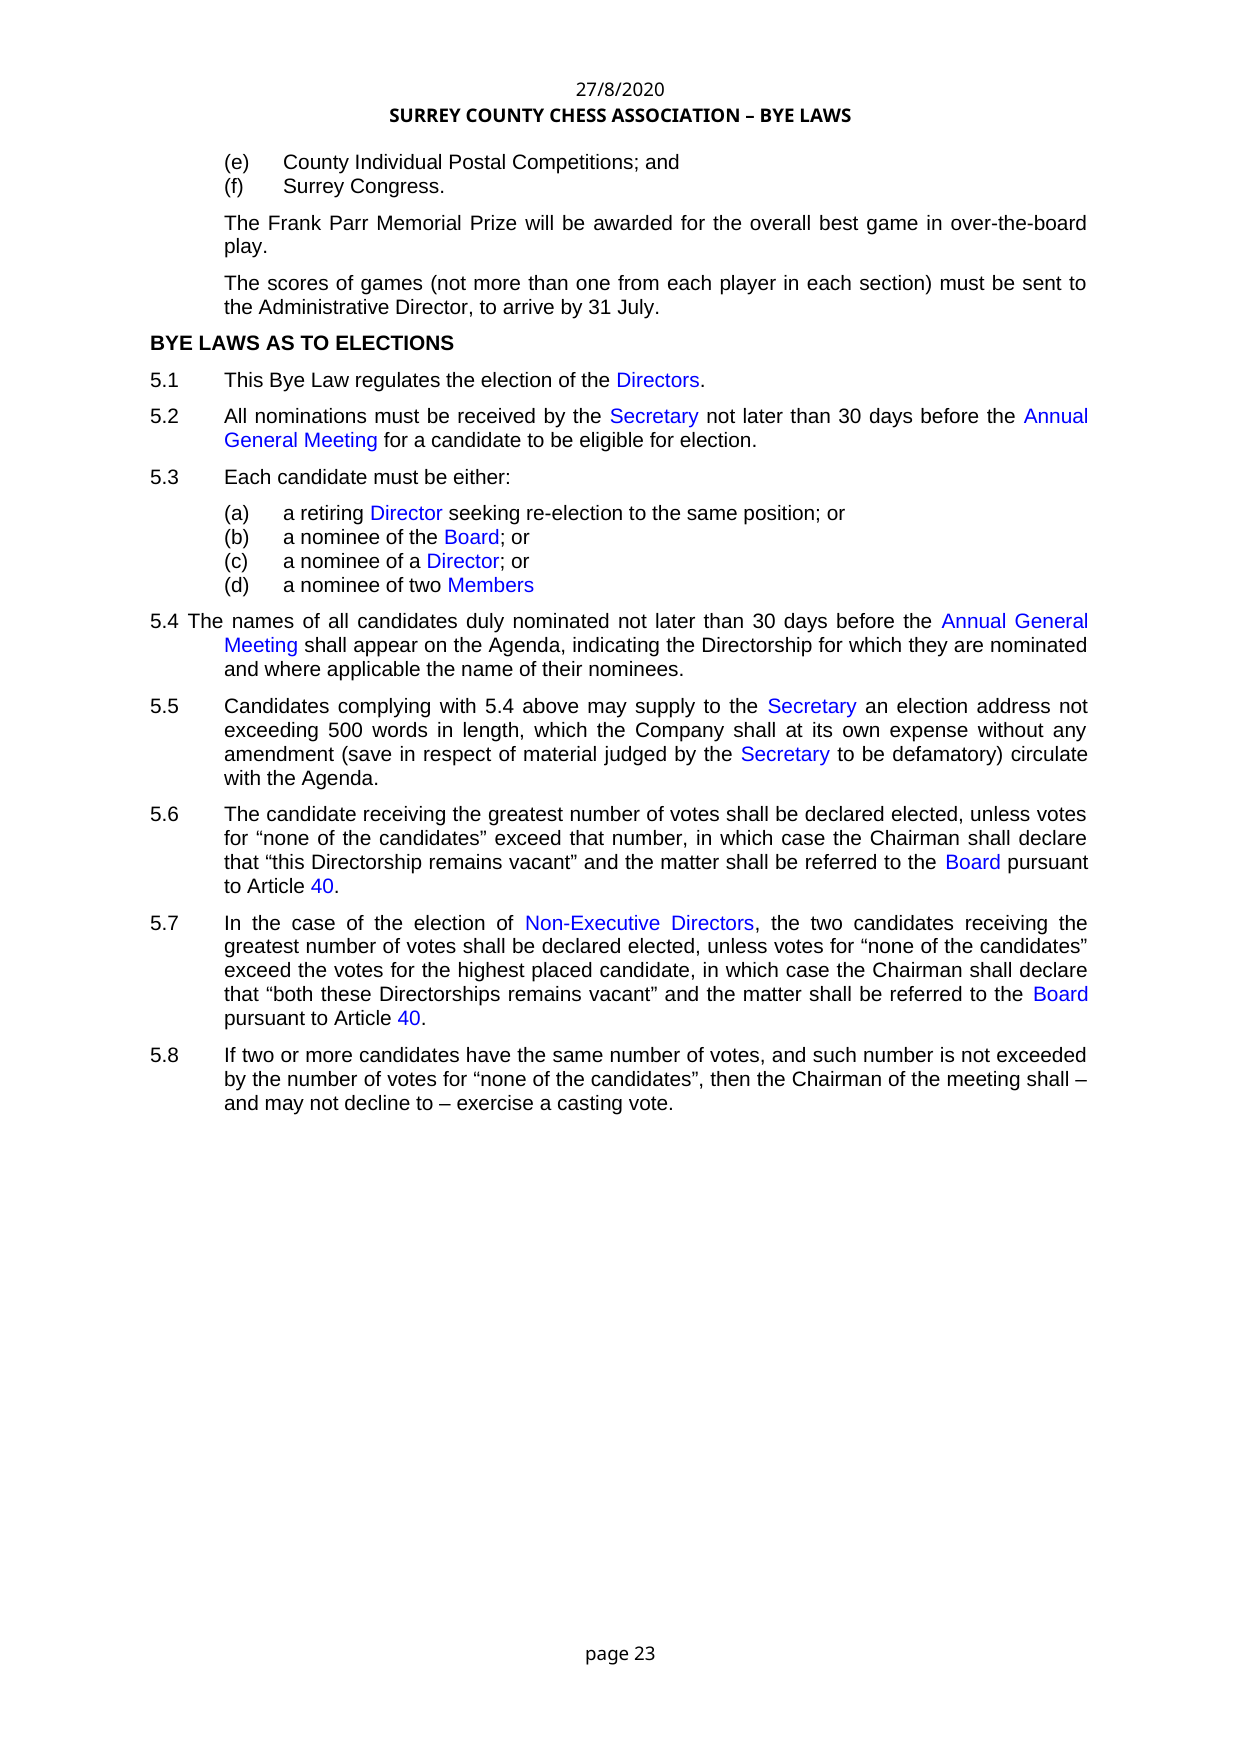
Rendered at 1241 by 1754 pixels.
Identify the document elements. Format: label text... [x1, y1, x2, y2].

text 5.2 All nominations must be received by the Secretary not later than 30 days before the Annual General Meeting for a candidate to be eligible for election. [150, 404, 1088, 452]
text 5.8 If two or more candidates have the same number of votes, and such number is not exceeded by the number of votes for “none of the candidates”, then the Chairman of the meeting shall – and may not decline to – exercise a casting vote. [150, 1043, 1088, 1114]
text (a) a retiring Director seeking re-election to the same position; or [224, 501, 1088, 525]
text 5.7 In the case of the election of Non-Executive Directors, the two candidates receiving the greatest number of votes shall be declared elected, unless votes for “none of the candidates” exceed the votes for the highest placed candidate, in which case the Chairman shall declare that “both these Directorships remains vacant” and the matter shall be referred to the Board pursuant to Article 40. [150, 910, 1088, 1030]
text BYE LAWS AS TO ELECTIONS [150, 331, 1088, 355]
list The names of all candidates duly nominated not later than 30 days before the Annual General Meeting shall appear on the Agenda, indicating the Directorship for which they are nominated and where applicable the name of their nominees. [150, 609, 1088, 681]
text (b) a nominee of the Board; or [224, 525, 1088, 549]
text 5.3 Each candidate must be either: [150, 464, 1088, 488]
text 5.6 The candidate receiving the greatest number of votes shall be declared elected, unless votes for “none of the candidates” exceed that number, in which case the Chairman shall declare that “this Directorship remains vacant” and the matter shall be referred to the Board pursuant to Article 40. [150, 802, 1088, 898]
text (d) a nominee of two Members [224, 573, 1088, 597]
text 5.5 Candidates complying with 5.4 above may supply to the Secretary an election address not exceeding 500 words in length, which the Company shall at its own expense without any amendment (save in respect of material judged by the Secretary to be defamatory) circulate with the Agenda. [150, 694, 1088, 789]
text The scores of games (not more than one from each player in each section) must be sent to the Administrative Director, to arrive by 31 July. [224, 271, 1088, 319]
text (c) a nominee of a Director; or [224, 549, 1088, 573]
text The Frank Parr Memorial Prize will be awarded for the overall best game in over-the-board play. [224, 210, 1088, 258]
text (f) Surrey Congress. [224, 174, 1088, 198]
text (e) County Individual Postal Competitions; and [224, 150, 1088, 174]
text 5.1 This Bye Law regulates the election of the Directors. [150, 368, 1088, 392]
